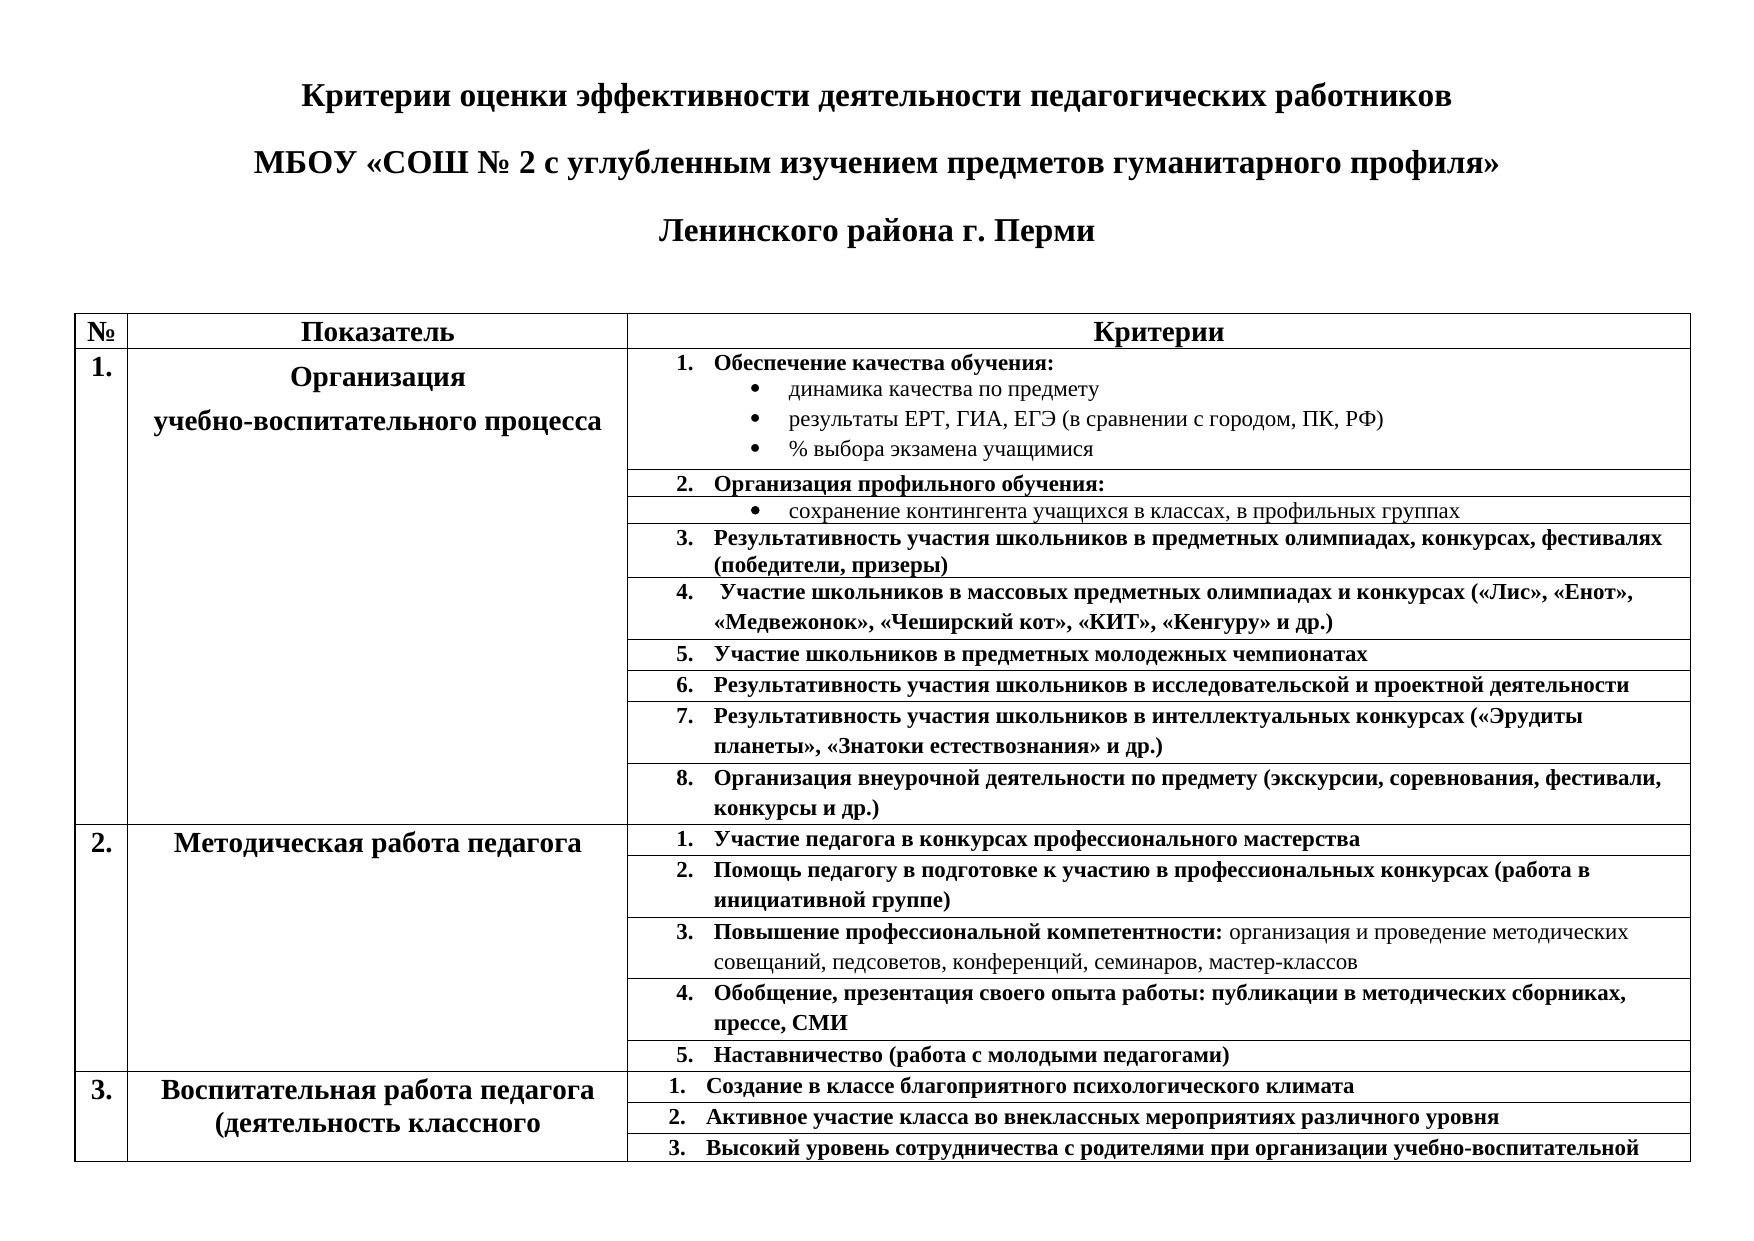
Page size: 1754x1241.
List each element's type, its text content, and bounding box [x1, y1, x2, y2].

table_cell Обобщение, презентация своего опыта работы: публикации в методических сборниках, прессе, СМИ [628, 979, 1690, 1039]
table_cell Участие школьников в массовых предметных олимпиадах и конкурсах («Лис», «Енот», «Медвежонок», «Чеширский кот», «КИТ», «Кенгуру» и др.) [628, 578, 1690, 638]
table_cell 3. [76, 1072, 127, 1161]
table_cell Повышение профессиональной компетентности: организация и проведение методических совещаний, педсоветов, конференций, семинаров, мастер-классов [628, 918, 1690, 978]
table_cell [628, 1134, 1690, 1161]
table_cell Помощь педагогу в подготовке к участию в профессиональных конкурсах (работа в инициативной группе) [628, 856, 1690, 917]
table_cell Результативность участия школьников в интеллектуальных конкурсах («Эрудиты планеты», «Знатоки естествознания» и др.) [628, 702, 1690, 762]
table_cell 2. [76, 825, 127, 1071]
table_cell Участие школьников в предметных молодежных чемпионатах [628, 640, 1690, 670]
table_cell Организация профильного обучения: [628, 470, 1690, 496]
table_cell Организация учебно-воспитательного процесса [128, 349, 627, 824]
table_cell Результативность участия школьников в предметных олимпиадах, конкурсах, фестивалях (победители, призеры) [628, 524, 1690, 577]
table_header Показатель [128, 314, 627, 348]
table_cell Методическая работа педагога [128, 825, 627, 1071]
table_cell Создание в классе благоприятного психологического климата [628, 1072, 1690, 1102]
table_cell Обеспечение качества обучения: динамика качества по предмету результаты ЕРТ, ГИА, ЕГЭ (в сравнении с городом, ПК, РФ) % выбора экзамена учащимися [628, 349, 1690, 468]
text Критерии оценки эффективности деятельности педагогических работников [75, 75, 1679, 113]
text Ленинского района г. Перми [75, 210, 1679, 248]
table_cell Результативность участия школьников в исследовательской и проектной деятельности [628, 671, 1690, 701]
table_cell Активное участие класса во внеклассных мероприятиях различного уровня [628, 1103, 1690, 1133]
table_header № [76, 314, 127, 348]
text МБОУ «СОШ № 2 с углубленным изучением предметов гуманитарного профиля» [75, 142, 1679, 181]
table_cell Участие педагога в конкурсах профессионального мастерства [628, 825, 1690, 855]
table_cell Организация внеурочной деятельности по предмету (экскурсии, соревнования, фестивали, конкурсы и др.) [628, 764, 1690, 824]
table_cell Наставничество (работа с молодыми педагогами) [628, 1041, 1690, 1071]
table_cell 1. [76, 349, 127, 824]
table_cell сохранение контингента учащихся в классах, в профильных группах [628, 497, 1690, 523]
table_header Критерии [628, 314, 1690, 348]
table_cell Воспитательная работа педагога (деятельность классного руководителя) [128, 1072, 627, 1161]
